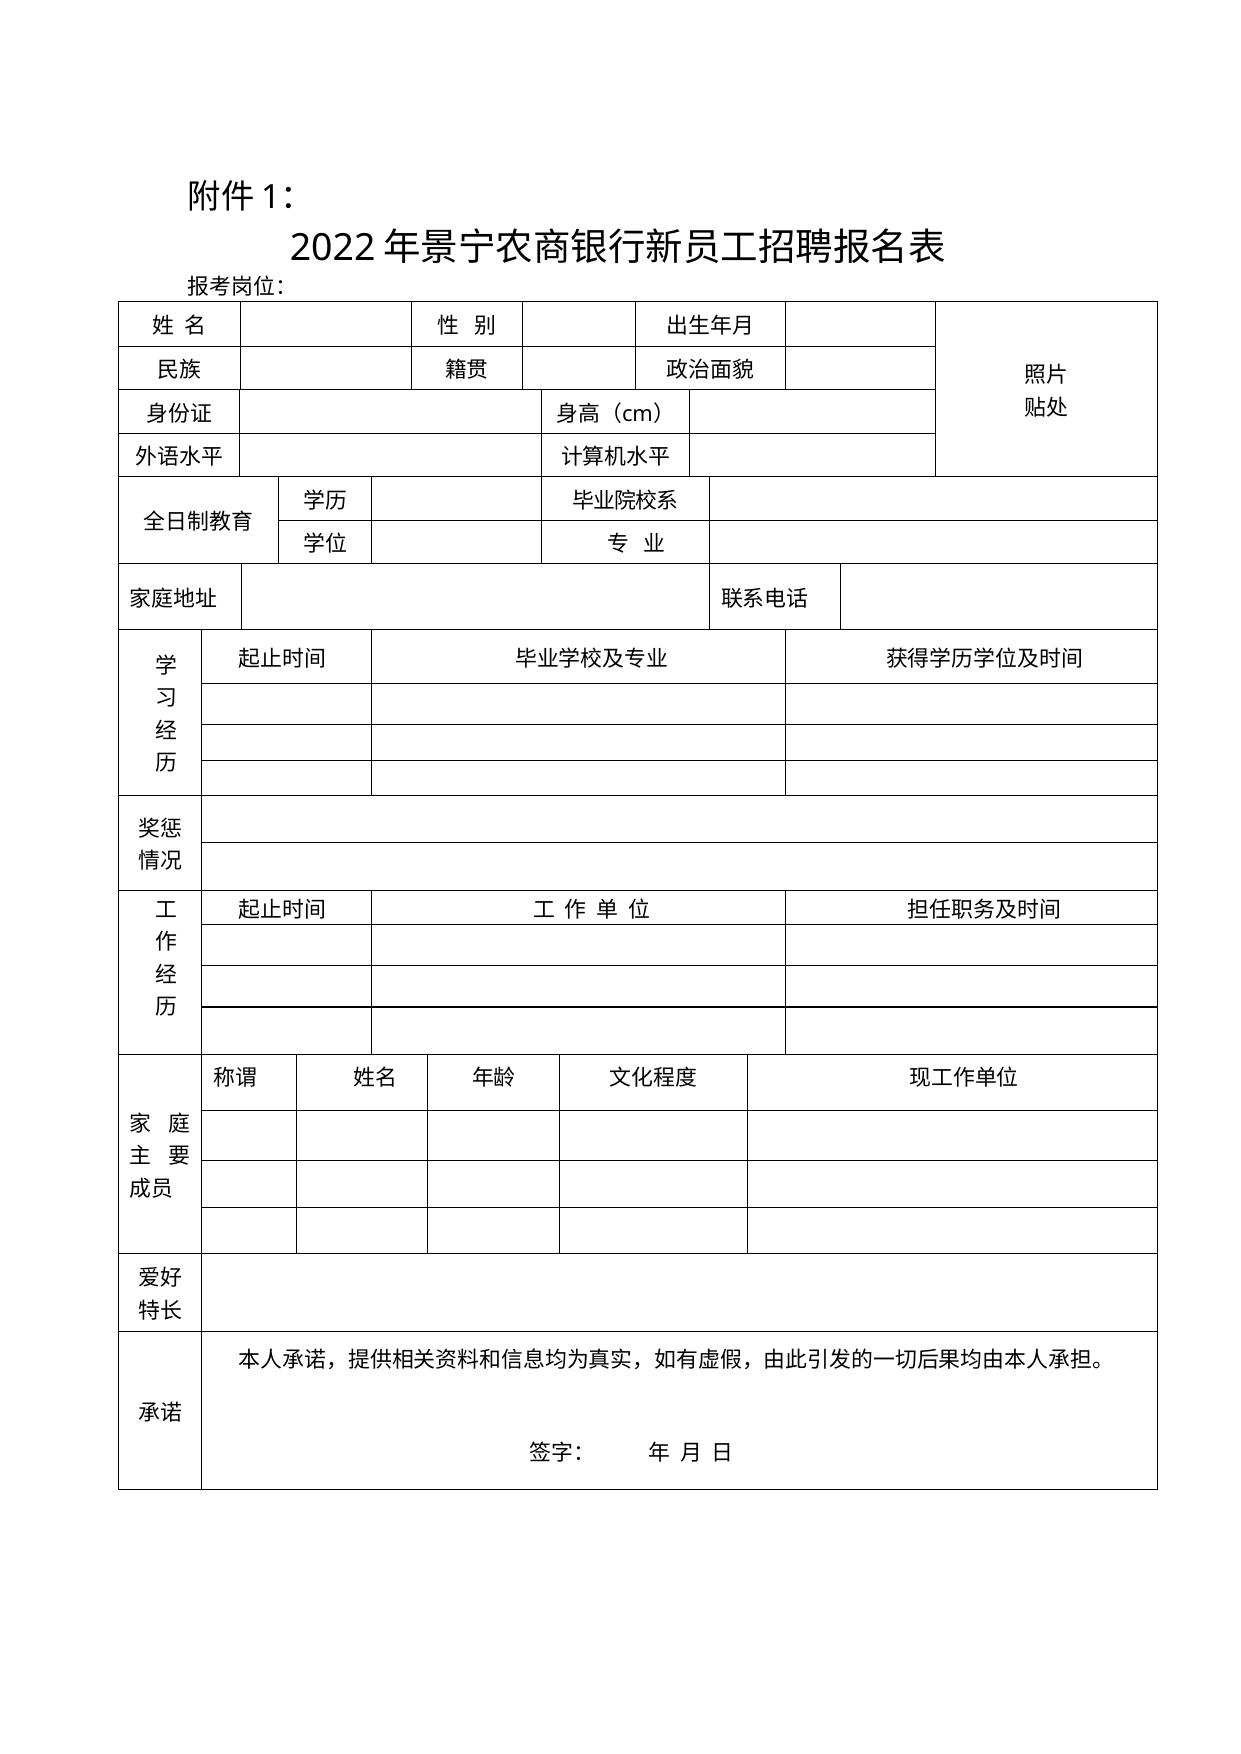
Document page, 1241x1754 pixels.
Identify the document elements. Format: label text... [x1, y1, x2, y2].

table_cell 民族 [119, 347, 240, 389]
table_cell 本人承诺，提供相关资料和信息均为真实，如有虚假，由此引发的一切后果均由本人承担。 签字： 年 月 日 [202, 1332, 1157, 1489]
table_cell 现工作单位 [748, 1055, 1157, 1110]
table_cell [786, 761, 1157, 795]
table_cell [240, 390, 541, 433]
table_cell [240, 434, 541, 476]
table_cell [710, 477, 1157, 520]
table_cell 学历 [279, 477, 371, 520]
table_cell [786, 966, 1157, 1006]
table_cell [428, 1208, 559, 1253]
table_header [241, 302, 411, 346]
table_cell 身份证 [119, 390, 239, 433]
table_cell [786, 347, 935, 389]
table_cell [523, 347, 635, 389]
table_cell [372, 966, 785, 1006]
table_cell [786, 925, 1157, 965]
table_cell [690, 390, 935, 433]
table_cell 家庭主要成员 [119, 1055, 201, 1253]
table_cell [428, 1161, 559, 1207]
table_header 姓 名 [119, 302, 240, 346]
table_cell 家庭地址 [119, 564, 241, 629]
table_cell [372, 684, 785, 724]
table_cell 政治面貌 [636, 347, 785, 389]
table_cell 学 习 经 历 [119, 630, 201, 795]
table_cell 承诺 [119, 1332, 201, 1489]
table_cell [202, 1254, 1157, 1331]
table_cell [748, 1208, 1157, 1253]
table_cell [202, 796, 1157, 842]
table_cell [202, 684, 371, 724]
table_cell 工 作 经 历 [119, 891, 201, 1054]
table_cell [202, 761, 371, 795]
table_cell [372, 521, 541, 563]
table_cell 工 作 单 位 [372, 891, 785, 924]
table_cell 奖惩情况 [119, 796, 201, 890]
table_cell [202, 1208, 296, 1253]
table_cell [297, 1208, 427, 1253]
table_cell [372, 1008, 785, 1054]
table_cell [372, 725, 785, 759]
table_cell 联系电话 [710, 564, 840, 629]
table_cell 籍贯 [412, 347, 522, 389]
table_cell [428, 1111, 559, 1160]
table_cell 起止时间 [202, 891, 371, 924]
table_cell [560, 1208, 747, 1253]
table_cell [560, 1161, 747, 1207]
table_cell 获得学历学位及时间 [786, 630, 1157, 683]
table_cell [560, 1111, 747, 1160]
table_cell [786, 1008, 1157, 1054]
table_cell [297, 1161, 427, 1207]
table_cell 全日制教育 [119, 477, 278, 563]
table_cell [748, 1161, 1157, 1207]
table_cell 学位 [279, 521, 371, 563]
table_cell 年龄 [428, 1055, 559, 1110]
text 2022年景宁农商银行新员工招聘报名表 [187, 227, 1047, 269]
table_cell [690, 434, 935, 476]
table_cell [841, 564, 1157, 629]
table_cell 文化程度 [560, 1055, 747, 1110]
table_cell [297, 1111, 427, 1160]
table_header 性 别 [412, 302, 522, 346]
table_cell [242, 564, 709, 629]
table_cell 称谓 [202, 1055, 296, 1110]
table_cell [372, 761, 785, 795]
table_cell 起止时间 [202, 630, 371, 683]
table_cell [202, 925, 371, 965]
text 报考岗位： [187, 269, 1053, 301]
table_cell [748, 1111, 1157, 1160]
table_cell 毕业院校系 [542, 477, 709, 520]
table_cell [786, 725, 1157, 759]
table_header 照片 贴处 [936, 302, 1157, 476]
table_cell 身高（cm） [542, 390, 689, 433]
table_cell [202, 1161, 296, 1207]
table_cell [372, 925, 785, 965]
table_cell 爱好特长 [119, 1254, 201, 1331]
table_cell [202, 725, 371, 759]
table_header 出生年月 [636, 302, 785, 346]
table_header [786, 302, 935, 346]
table_cell 计算机水平 [542, 434, 689, 476]
table_cell [202, 1111, 296, 1160]
table_cell 外语水平 [119, 434, 239, 476]
table_cell 姓名 [297, 1055, 427, 1110]
table_cell [241, 347, 411, 389]
table_cell 专 业 [542, 521, 709, 563]
table_cell [710, 521, 1157, 563]
table_cell [202, 966, 371, 1006]
table_header [523, 302, 635, 346]
text 附件1： [187, 162, 1053, 227]
table_cell [202, 1008, 371, 1054]
table_cell [372, 477, 541, 520]
table_cell [786, 684, 1157, 724]
table_cell [202, 843, 1157, 890]
table_cell 担任职务及时间 [786, 891, 1157, 924]
table_cell 毕业学校及专业 [372, 630, 785, 683]
